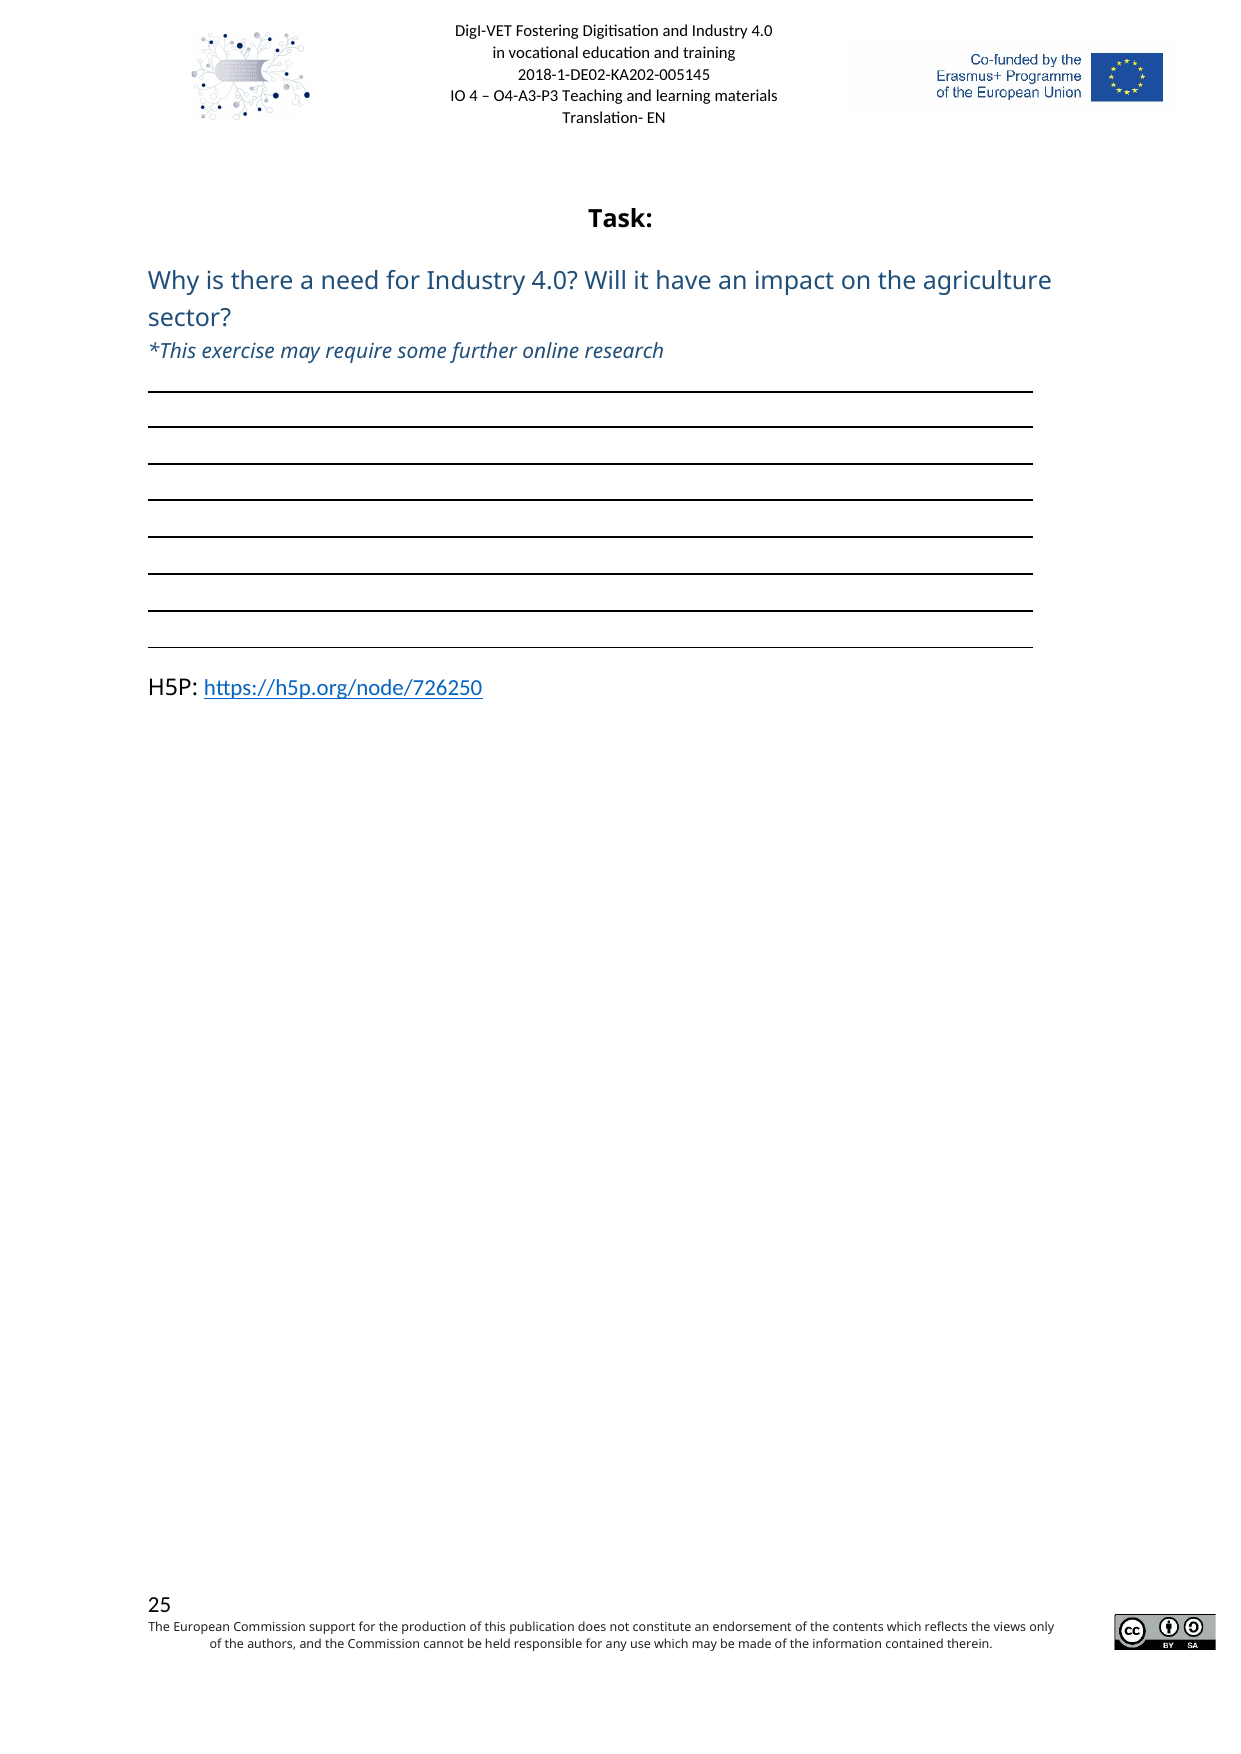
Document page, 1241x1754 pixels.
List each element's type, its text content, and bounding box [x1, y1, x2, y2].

picture [191, 32, 310, 120]
picture [1112, 1611, 1216, 1650]
text H5P: https://h5p.org/node/726250 [148, 671, 1093, 702]
text Task: [148, 201, 1093, 235]
subtitle Why is there a need for Industry 4.0? Will it have an impact on the agriculture sector? *This exercise may require some further online research [148, 263, 1093, 364]
picture [845, 40, 1174, 113]
